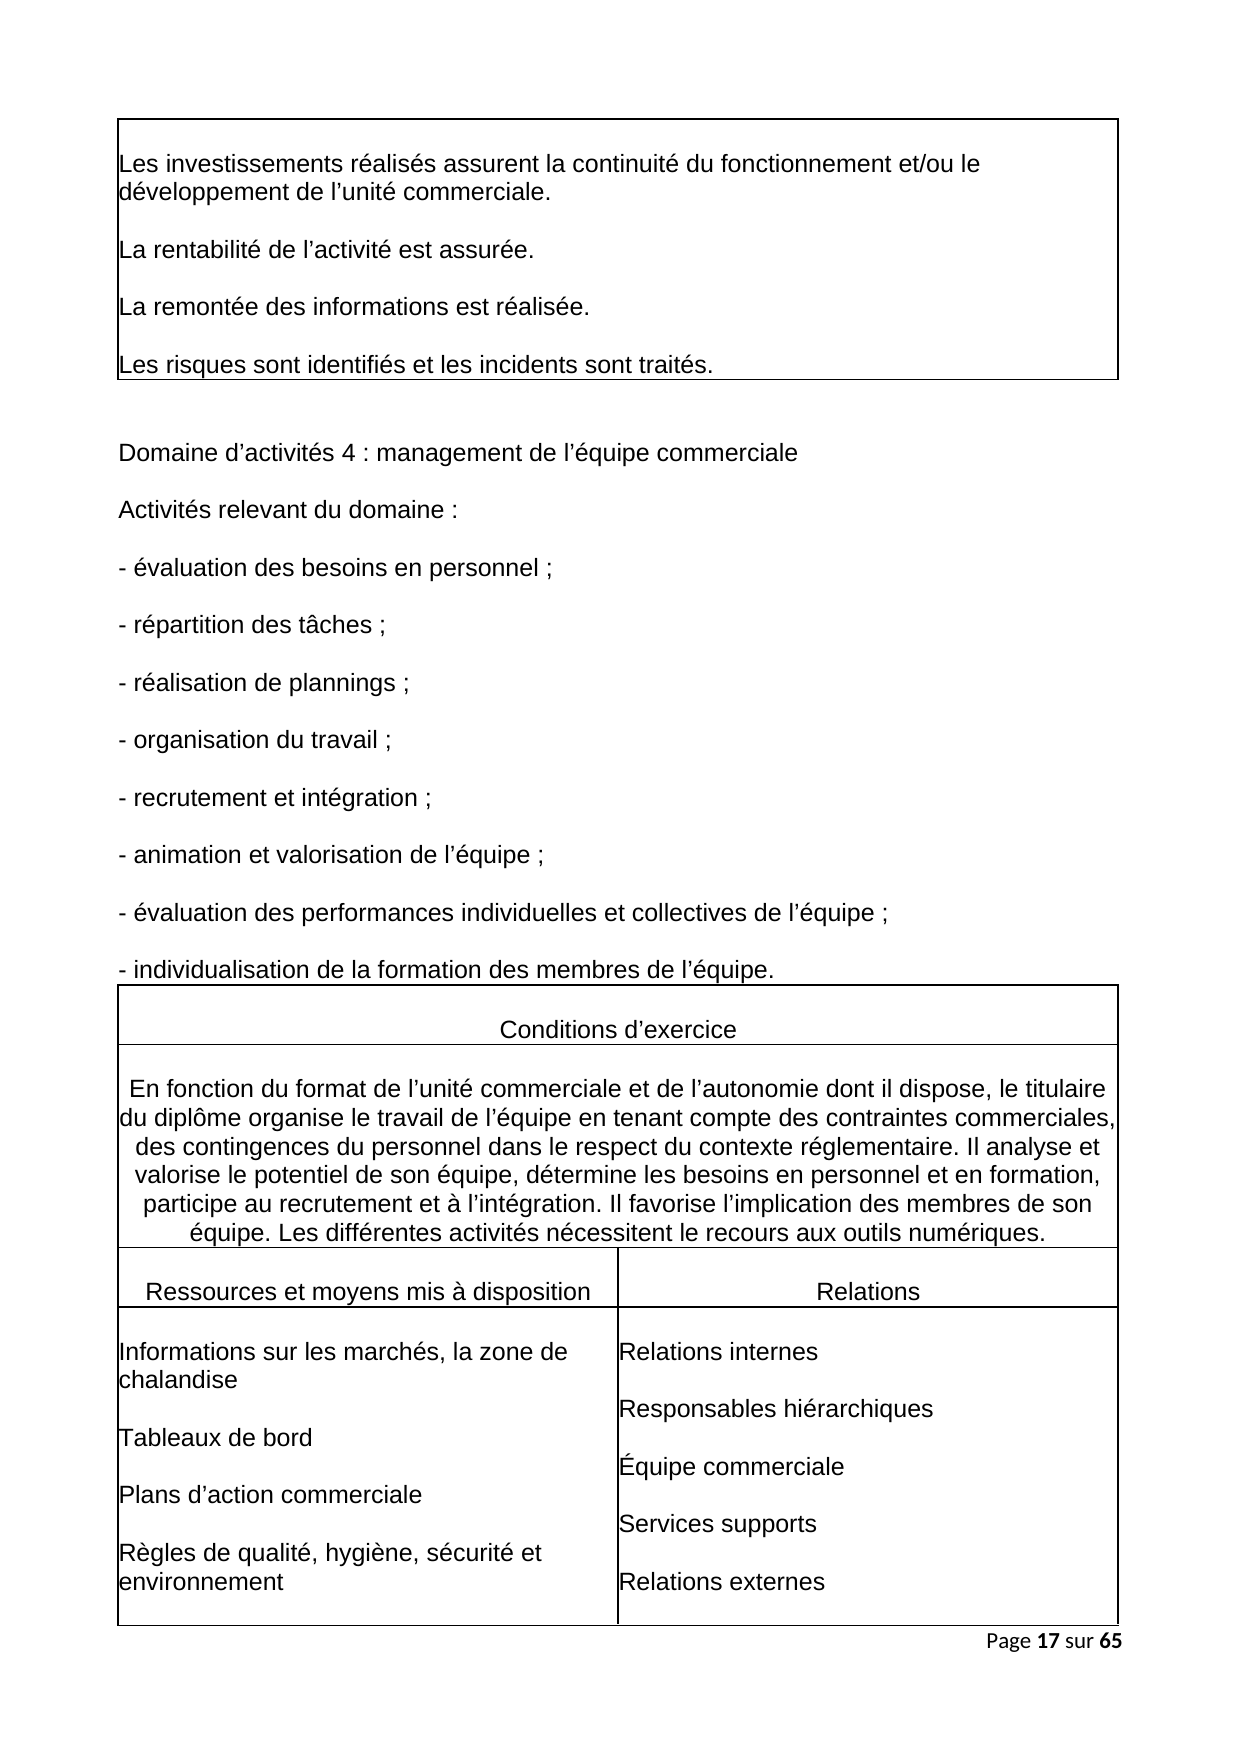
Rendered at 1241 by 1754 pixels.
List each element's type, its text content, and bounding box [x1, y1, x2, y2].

text - évaluation des performances individuelles et collectives de l’équipe ; [118, 898, 1122, 927]
text - organisation du travail ; [118, 725, 1122, 754]
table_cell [619, 1308, 1117, 1624]
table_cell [119, 1308, 617, 1624]
text Domaine d’activités 4 : management de l’équipe commerciale [118, 438, 1122, 467]
text - individualisation de la formation des membres de l’équipe. [118, 955, 1122, 984]
text Activités relevant du domaine : [118, 495, 1122, 524]
text - recrutement et intégration ; [118, 783, 1122, 812]
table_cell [119, 120, 1117, 379]
text - évaluation des besoins en personnel ; [118, 553, 1122, 582]
text - réalisation de plannings ; [118, 668, 1122, 697]
text - répartition des tâches ; [118, 610, 1122, 639]
table_cell En fonction du format de l’unité commerciale et de l’autonomie dont il dispose, le titulaire du diplôme organise le travail de l’équipe en tenant compte des contraintes commerciales, des contingences du personnel dans le respect du contexte réglementaire. Il analyse et valorise le potentiel de son équipe, détermine les besoins en personnel et en formation, participe au recrutement et à l’intégration. Il favorise l’implication des membres de son équipe. Les différentes activités nécessitent le recours aux outils numériques. [119, 1045, 1117, 1247]
table_header Conditions d’exercice [119, 986, 1117, 1043]
text - animation et valorisation de l’équipe ; [118, 840, 1122, 869]
table_cell Ressources et moyens mis à disposition [119, 1248, 617, 1306]
table_cell Relations [619, 1248, 1117, 1306]
